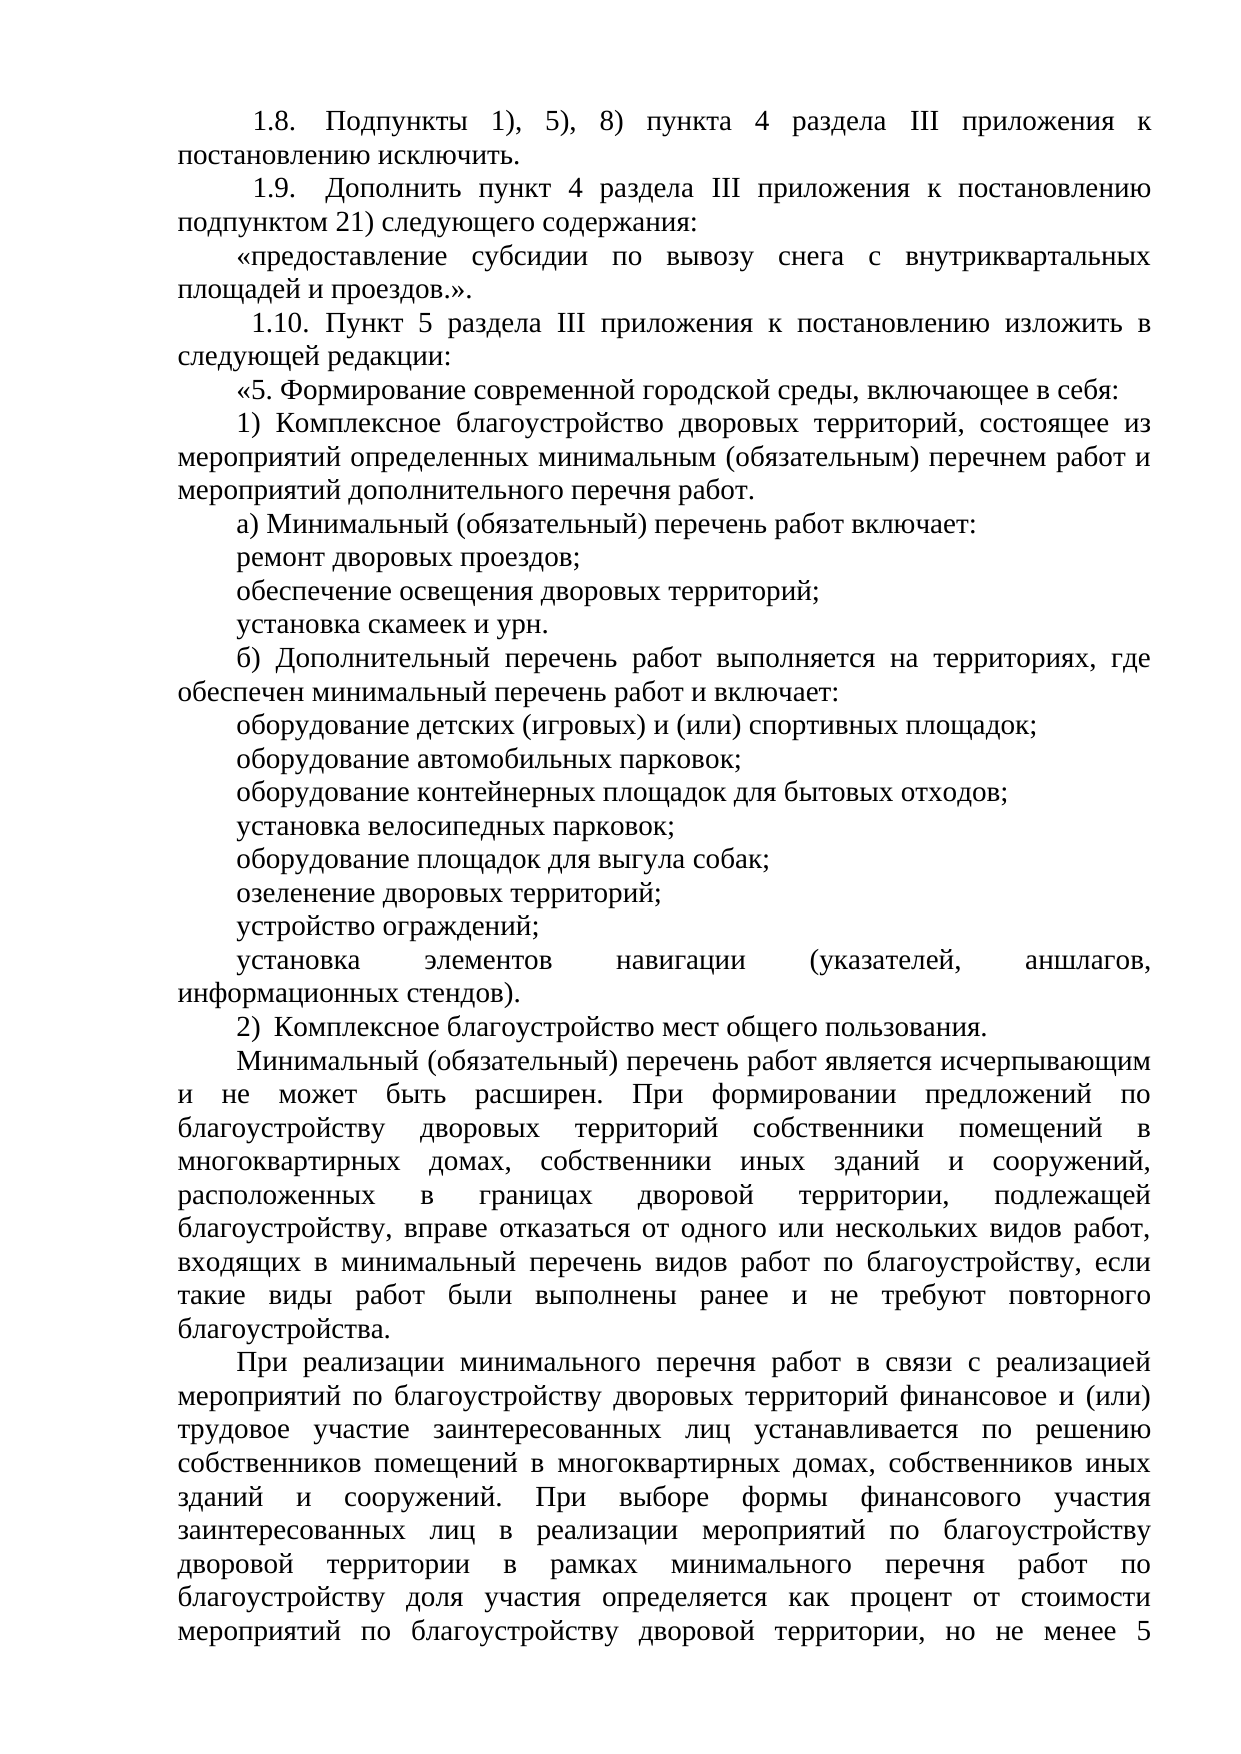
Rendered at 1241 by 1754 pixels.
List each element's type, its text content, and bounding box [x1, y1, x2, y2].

text оборудование площадок для выгула собак; [177, 841, 1152, 875]
text установка скамеек и урн. [177, 607, 1152, 640]
list Пункт 5 раздела III приложения к постановлению изложить в следующей редакции: [177, 305, 1152, 372]
text «5. Формирование современной городской среды, включающее в себя: [177, 372, 1152, 405]
list Дополнить пункт 4 раздела III приложения к постановлению подпунктом 21) следующего содержания: [177, 171, 1152, 238]
text обеспечение освещения дворовых территорий; [177, 573, 1152, 607]
list Комплексное благоустройство мест общего пользования. [236, 1009, 1152, 1043]
text озеленение дворовых территорий; [177, 875, 1152, 908]
text оборудование детских (игровых) и (или) спортивных площадок; [177, 707, 1152, 741]
text Минимальный (обязательный) перечень работ является исчерпывающим и не может быть расширен. При формировании предложений по благоустройству дворовых территорий собственники помещений в многоквартирных домах, собственники иных зданий и сооружений, расположенных в границах дворовой территории, подлежащей благоустройству, вправе отказаться от одного или нескольких видов работ, входящих в минимальный перечень видов работ по благоустройству, если такие виды работ были выполнены ранее и не требуют повторного благоустройства. [177, 1043, 1152, 1344]
text 1) Комплексное благоустройство дворовых территорий, состоящее из мероприятий определенных минимальным (обязательным) перечнем работ и мероприятий дополнительного перечня работ. [177, 405, 1152, 506]
text установка велосипедных парковок; [177, 808, 1152, 841]
text оборудование контейнерных площадок для бытовых отходов; [177, 774, 1152, 808]
text а) Минимальный (обязательный) перечень работ включает: [177, 506, 1152, 539]
text установка элементов навигации (указателей, аншлагов, информационных стендов). [177, 942, 1152, 1009]
text ремонт дворовых проездов; [177, 539, 1152, 573]
text устройство ограждений; [177, 908, 1152, 942]
list Подпункты 1), 5), 8) пункта 4 раздела III приложения к постановлению исключить. [177, 103, 1152, 171]
list «предоставление субсидии по вывозу снега с внутриквартальных площадей и проездов.». [177, 238, 1152, 305]
text б) Дополнительный перечень работ выполняется на территориях, где обеспечен минимальный перечень работ и включает: [177, 640, 1152, 707]
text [177, 1344, 1152, 1646]
text оборудование автомобильных парковок; [177, 741, 1152, 774]
